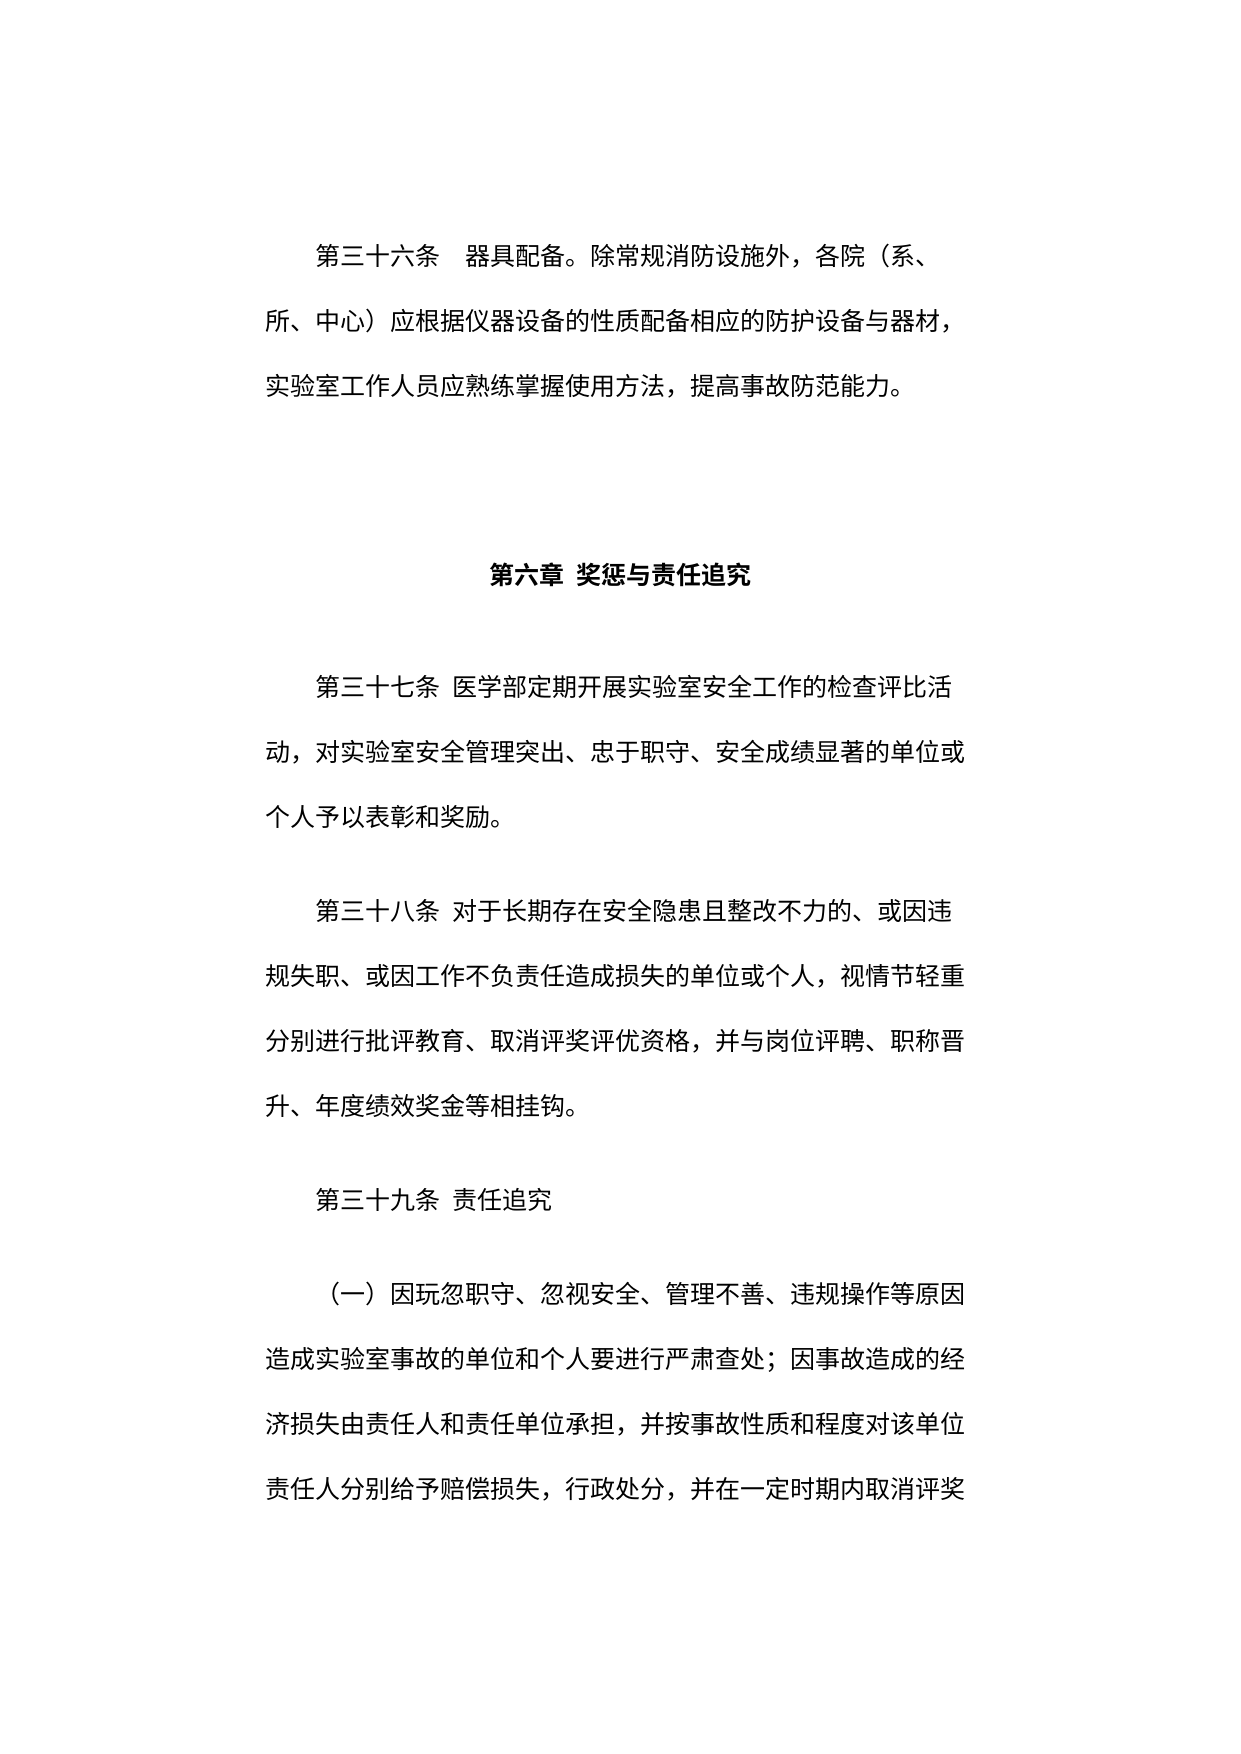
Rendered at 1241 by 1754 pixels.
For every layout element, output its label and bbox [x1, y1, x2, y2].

table_cell [188, 162, 1053, 1521]
